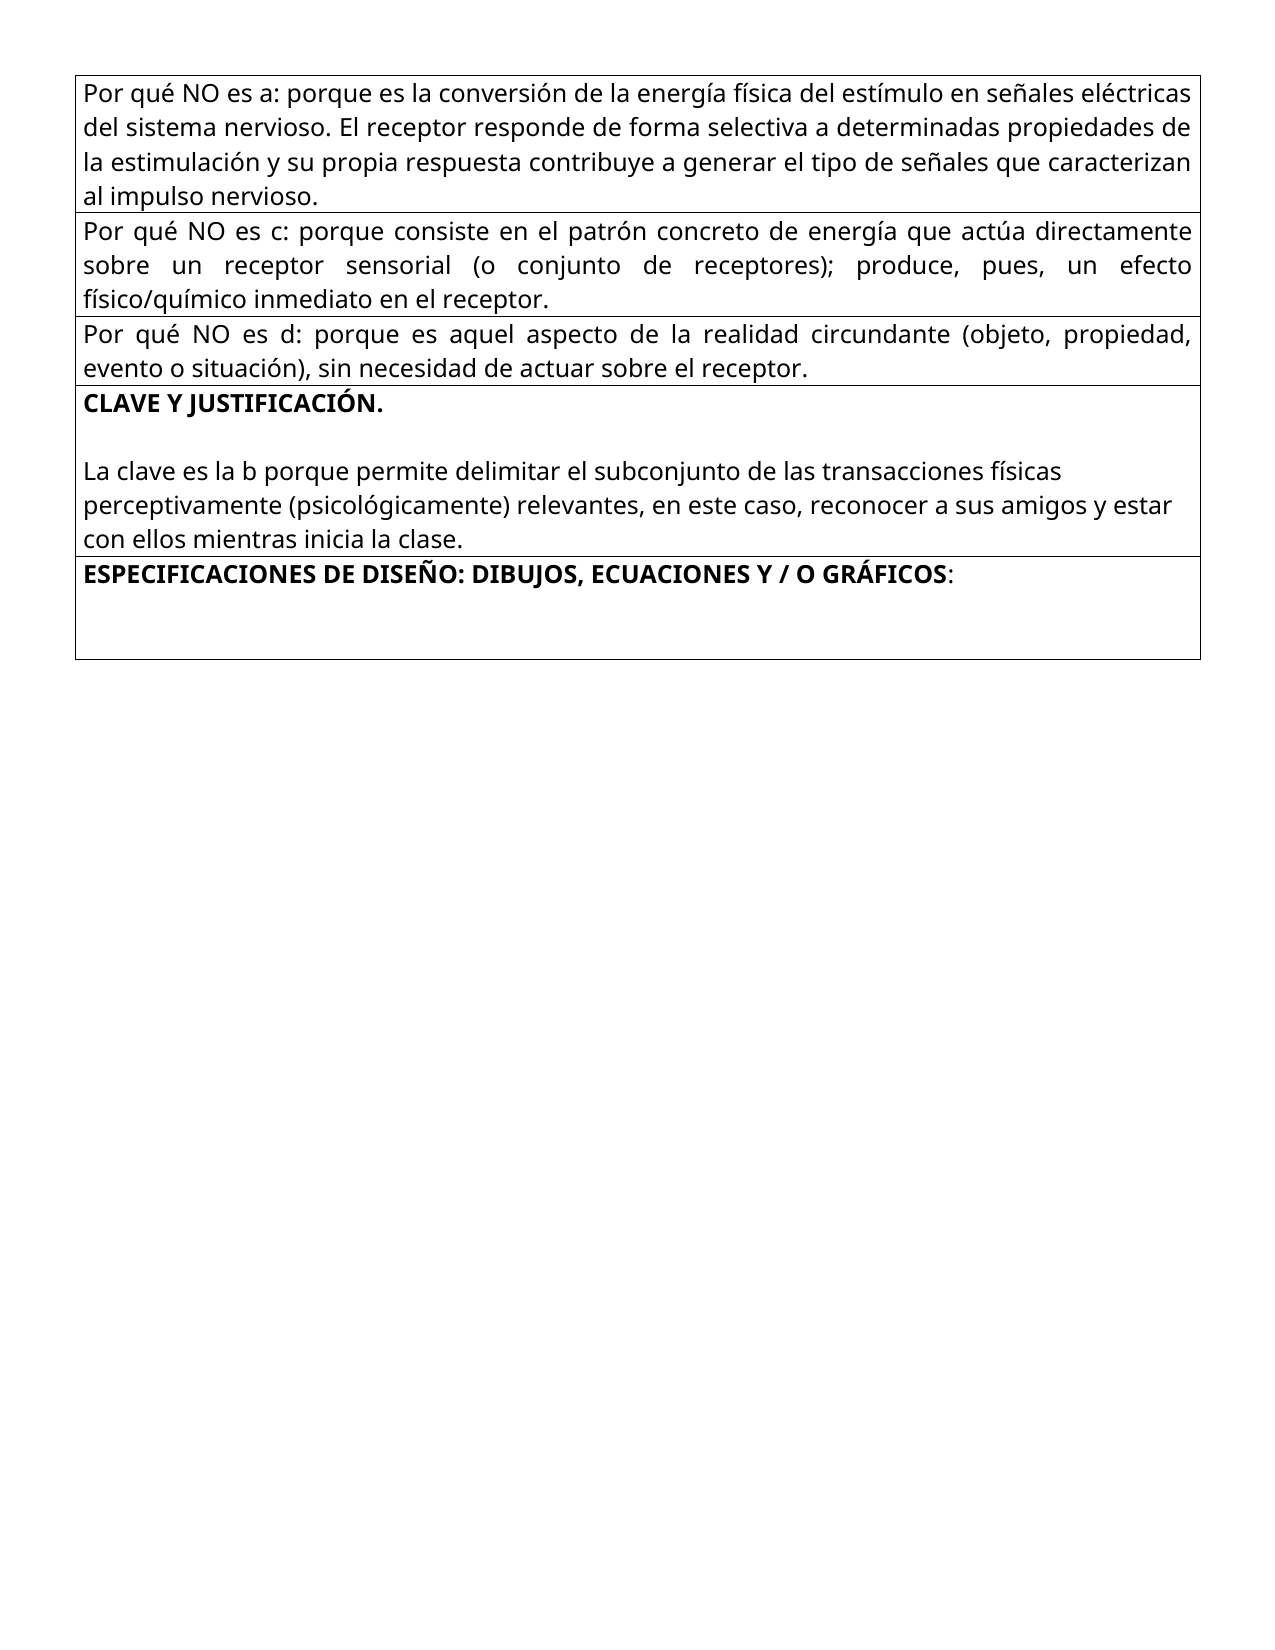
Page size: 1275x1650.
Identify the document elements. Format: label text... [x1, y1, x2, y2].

table_cell ESPECIFICACIONES DE DISEÑO: DIBUJOS, ECUACIONES Y / O GRÁFICOS: [76, 557, 1200, 659]
table_cell Por qué NO es d: porque es aquel aspecto de la realidad circundante (objeto, propiedad, evento o situación), sin necesidad de actuar sobre el receptor. [76, 317, 1200, 385]
table_cell Por qué NO es c: porque consiste en el patrón concreto de energía que actúa directamente sobre un receptor sensorial (o conjunto de receptores); produce, pues, un efecto físico/químico inmediato en el receptor. [76, 213, 1200, 316]
table_cell CLAVE Y JUSTIFICACIÓN. La clave es la b porque permite delimitar el subconjunto de las transacciones físicas perceptivamente (psicológicamente) relevantes, en este caso, reconocer a sus amigos y estar con ellos mientras inicia la clase. [76, 386, 1200, 556]
table_cell Por qué NO es a: porque es la conversión de la energía física del estímulo en señales eléctricas del sistema nervioso. El receptor responde de forma selectiva a determinadas propiedades de la estimulación y su propia respuesta contribuye a generar el tipo de señales que caracterizan al impulso nervioso. [76, 76, 1200, 212]
